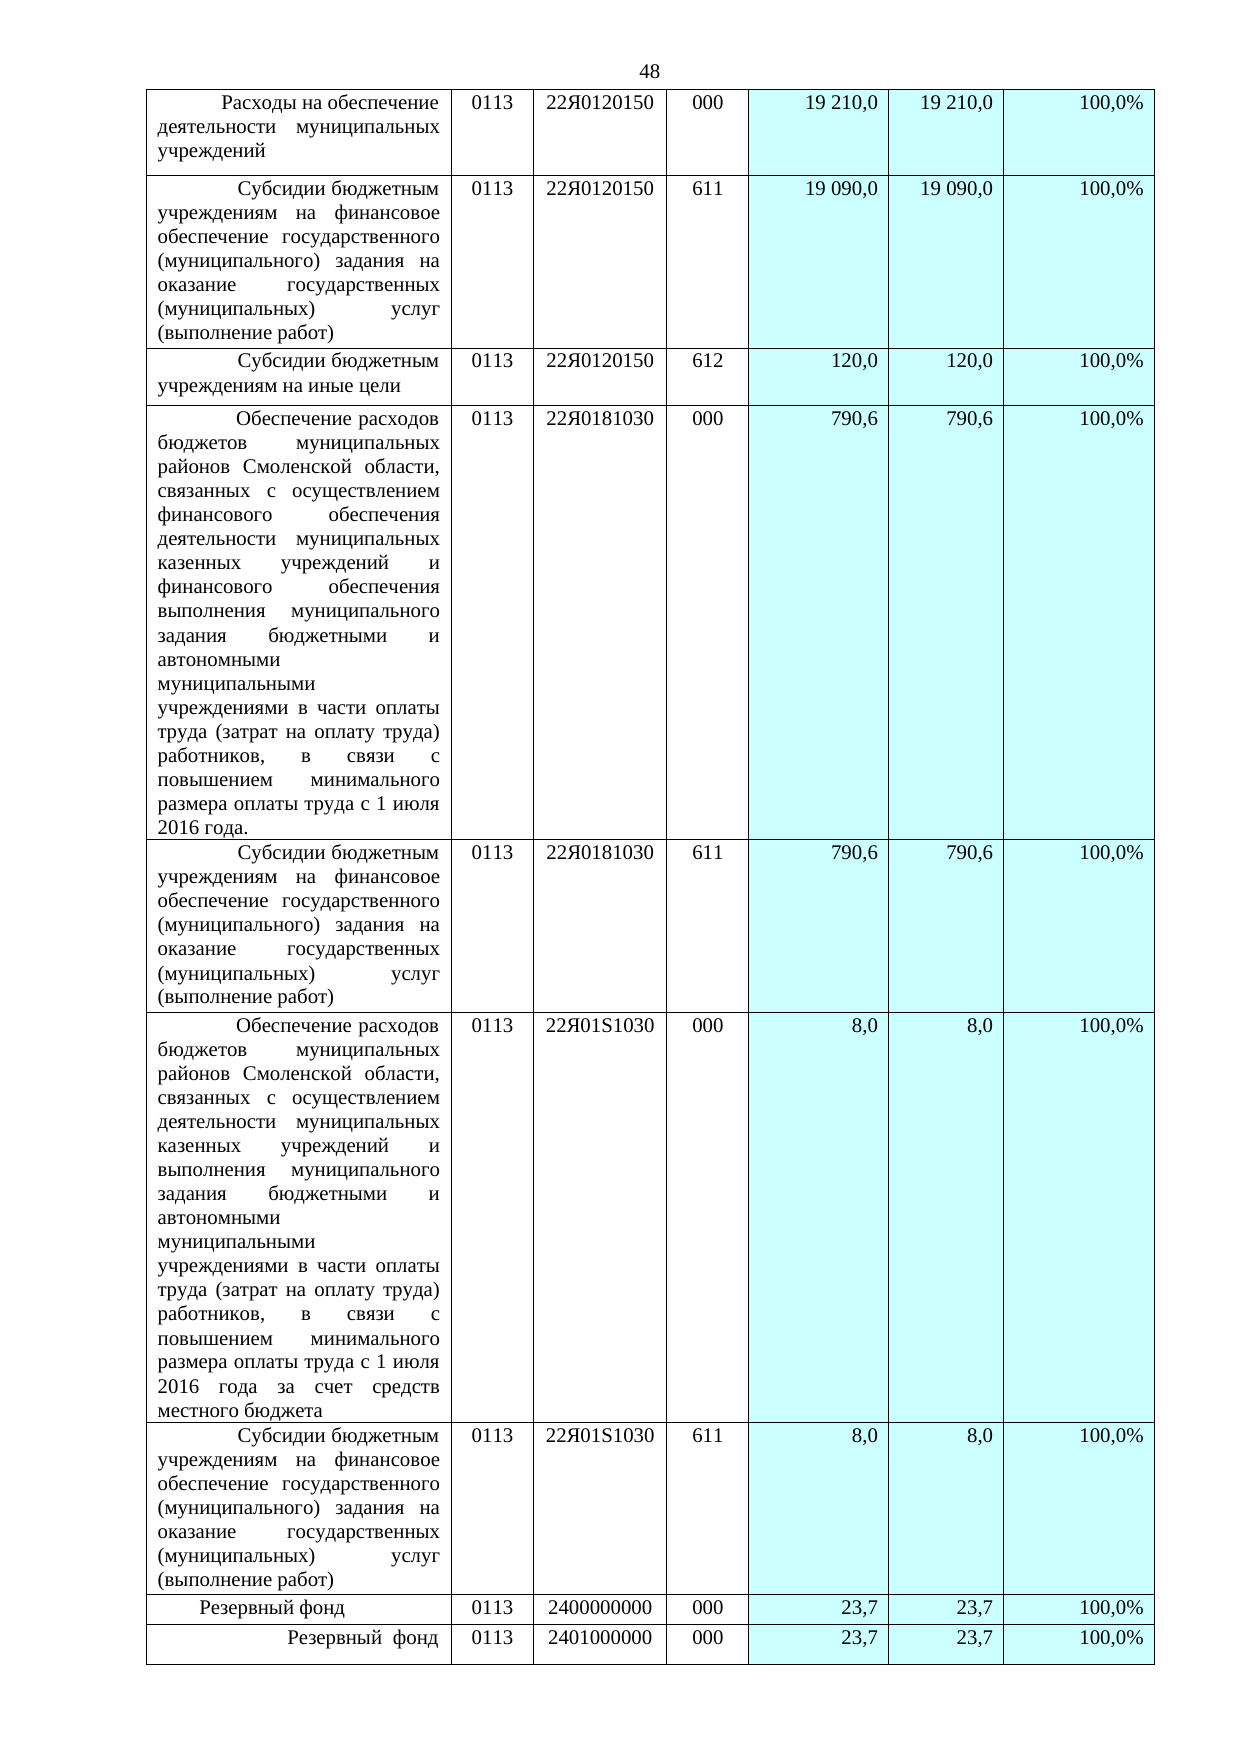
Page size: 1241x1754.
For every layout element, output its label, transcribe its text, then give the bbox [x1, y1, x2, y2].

table_cell 611 [667, 1423, 748, 1594]
table_cell 100,0% [1004, 349, 1154, 405]
table_cell 22Я01S1030 [534, 1013, 666, 1422]
table_cell 8,0 [889, 1013, 1003, 1422]
table_cell 8,0 [749, 1423, 888, 1594]
table_cell 2400000000 [534, 1595, 666, 1624]
table_cell 8,0 [889, 1423, 1003, 1594]
table_cell 000 [667, 1625, 748, 1664]
table_cell 790,6 [749, 406, 888, 839]
table_cell 100,0% [1004, 176, 1154, 347]
table_cell 0113 [452, 1625, 533, 1664]
table_cell 000 [667, 90, 748, 175]
table_cell 100,0% [1004, 90, 1154, 175]
table_cell 0113 [452, 90, 533, 175]
table_cell 23,7 [889, 1625, 1003, 1664]
table_cell 000 [667, 406, 748, 839]
table_cell 22Я01S1030 [534, 1423, 666, 1594]
table_cell 0113 [452, 406, 533, 839]
table_cell Субсидии бюджетным учреждениям на иные цели [147, 349, 451, 405]
table_cell Расходы на обеспечение деятельности муниципальных учреждений [147, 90, 451, 175]
table_cell Субсидии бюджетным учреждениям на финансовое обеспечение государственного (муниципального) задания на оказание государственных (муниципальных) услуг (выполнение работ) [147, 840, 451, 1012]
table_cell 100,0% [1004, 1423, 1154, 1594]
table_cell 0113 [452, 176, 533, 347]
table_cell Обеспечение расходов бюджетов муниципальных районов Смоленской области, связанных с осуществлением деятельности муниципальных казенных учреждений и выполнения муниципального задания бюджетными и автономными муниципальными учреждениями в части оплаты труда (затрат на оплату труда) работников, в связи с повышением минимального размера оплаты труда с 1 июля 2016 года за счет средств местного бюджета [147, 1013, 451, 1422]
table_cell 23,7 [749, 1625, 888, 1664]
table_cell 611 [667, 176, 748, 347]
table_cell 0113 [452, 1423, 533, 1594]
table_cell 100,0% [1004, 840, 1154, 1012]
table_cell 0113 [452, 1595, 533, 1624]
table_cell 790,6 [889, 406, 1003, 839]
table_cell Субсидии бюджетным учреждениям на финансовое обеспечение государственного (муниципального) задания на оказание государственных (муниципальных) услуг (выполнение работ) [147, 176, 451, 347]
table_cell 22Я0120150 [534, 176, 666, 347]
table_cell 22Я0181030 [534, 406, 666, 839]
table_cell 100,0% [1004, 406, 1154, 839]
table_cell 0113 [452, 1013, 533, 1422]
table_cell 790,6 [889, 840, 1003, 1012]
table_cell 100,0% [1004, 1625, 1154, 1664]
table_cell 22Я0120150 [534, 90, 666, 175]
table_cell 000 [667, 1013, 748, 1422]
table_cell Субсидии бюджетным учреждениям на финансовое обеспечение государственного (муниципального) задания на оказание государственных (муниципальных) услуг (выполнение работ) [147, 1423, 451, 1594]
table_cell 22Я0120150 [534, 349, 666, 405]
table_cell 612 [667, 349, 748, 405]
table_cell 611 [667, 840, 748, 1012]
table_cell 0113 [452, 840, 533, 1012]
table_cell 19 090,0 [889, 176, 1003, 347]
table_cell 23,7 [749, 1595, 888, 1624]
table_cell 000 [667, 1595, 748, 1624]
table_cell 23,7 [889, 1595, 1003, 1624]
table_cell 2401000000 [534, 1625, 666, 1664]
table_cell 19 210,0 [889, 90, 1003, 175]
table_cell 22Я0181030 [534, 840, 666, 1012]
table_cell 100,0% [1004, 1595, 1154, 1624]
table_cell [147, 1625, 451, 1664]
table_cell 19 210,0 [749, 90, 888, 175]
table_cell 100,0% [1004, 1013, 1154, 1422]
table_cell Резервный фонд [147, 1595, 451, 1624]
table_cell 19 090,0 [749, 176, 888, 347]
table_cell Обеспечение расходов бюджетов муниципальных районов Смоленской области, связанных с осуществлением финансового обеспечения деятельности муниципальных казенных учреждений и финансового обеспечения выполнения муниципального задания бюджетными и автономными муниципальными учреждениями в части оплаты труда (затрат на оплату труда) работников, в связи с повышением минимального размера оплаты труда с 1 июля 2016 года. [147, 406, 451, 839]
table_cell 0113 [452, 349, 533, 405]
table_cell 790,6 [749, 840, 888, 1012]
table_cell 120,0 [749, 349, 888, 405]
table_cell 8,0 [749, 1013, 888, 1422]
table_cell 120,0 [889, 349, 1003, 405]
